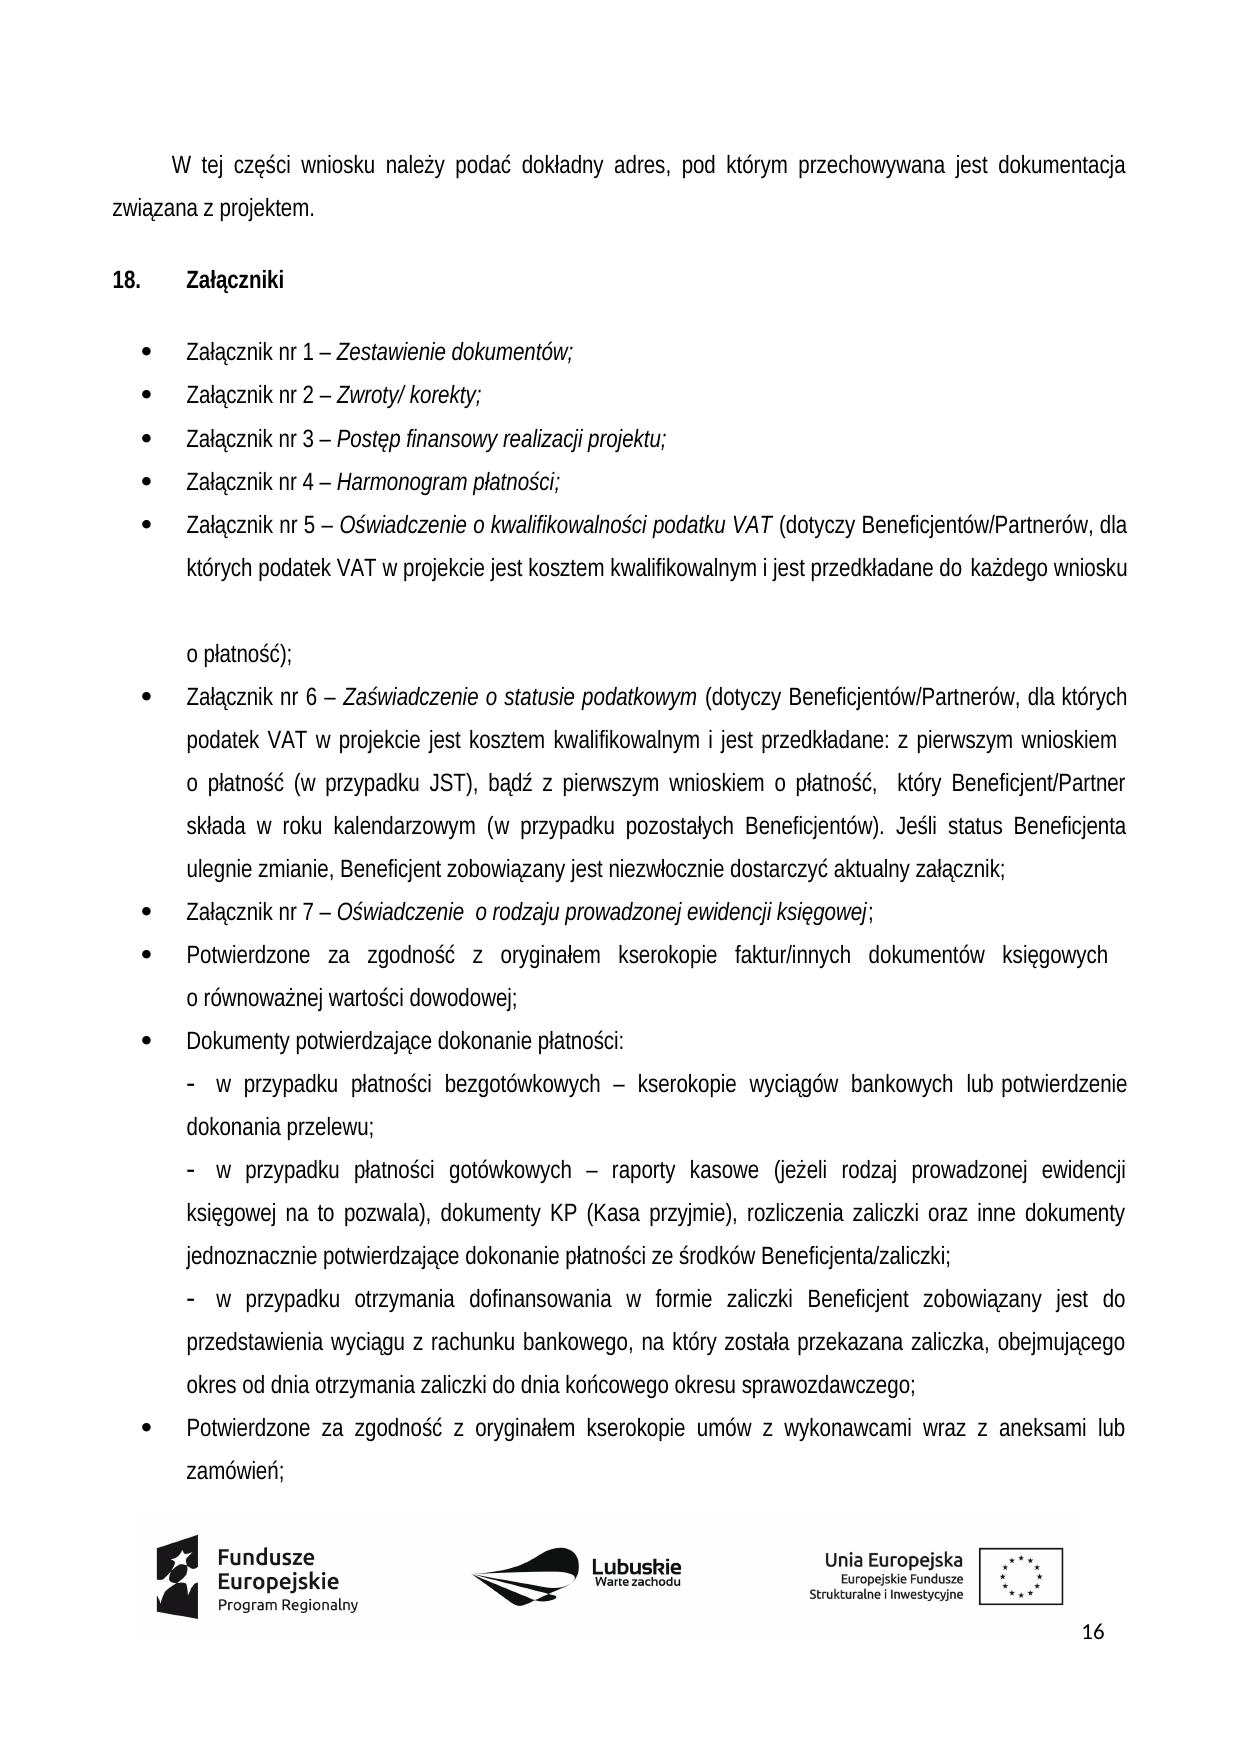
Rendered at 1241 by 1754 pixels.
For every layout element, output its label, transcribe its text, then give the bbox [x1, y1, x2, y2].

list Załącznik nr 3 – Postęp finansowy realizacji projektu; [142, 423, 1128, 452]
list Załącznik nr 7 – Oświadczenie o rodzaju prowadzonej ewidencji księgowej; [142, 897, 1128, 926]
list Załączniki [112, 265, 1128, 294]
list w przypadku płatności gotówkowych – raporty kasowe (jeżeli rodzaj prowadzonej ewidencji księgowej na to pozwala), dokumenty KP (Kasa przyjmie), rozliczenia zaliczki oraz inne dokumenty jednoznacznie potwierdzające dokonanie płatności ze środków Beneficjenta/zaliczki; [186, 1155, 1128, 1270]
list W tej części wniosku należy podać dokładny adres, pod którym przechowywana jest dokumentacja związana z projektem. [112, 150, 1128, 222]
list Załącznik nr 5 – Oświadczenie o kwalifikowalności podatku VAT (dotyczy Beneficjentów/Partnerów, dla których podatek VAT w projekcie jest kosztem kwalifikowalnym i jest przedkładane do każdego wniosku o płatność); [142, 510, 1128, 668]
list Załącznik nr 2 – Zwroty/ korekty; [142, 380, 1128, 409]
list Załącznik nr 1 – Zestawienie dokumentów; [142, 337, 1128, 366]
list Dokumenty potwierdzające dokonanie płatności: [142, 1026, 1128, 1055]
list w przypadku płatności bezgotówkowych – kserokopie wyciągów bankowych lub potwierdzenie dokonania przelewu; [186, 1069, 1128, 1141]
list Załącznik nr 6 – Zaświadczenie o statusie podatkowym (dotyczy Beneficjentów/Partnerów, dla których podatek VAT w projekcie jest kosztem kwalifikowalnym i jest przedkładane: z pierwszym wnioskiem o płatność (w przypadku JST), bądź z pierwszym wnioskiem o płatność, który Beneficjent/Partner składa w roku kalendarzowym (w przypadku pozostałych Beneficjentów). Jeśli status Beneficjenta ulegnie zmianie, Beneficjent zobowiązany jest niezwłocznie dostarczyć aktualny załącznik; [142, 682, 1128, 882]
list Potwierdzone za zgodność z oryginałem kserokopie umów z wykonawcami wraz z aneksami lub zamówień; [142, 1413, 1128, 1485]
picture [135, 1514, 1082, 1640]
list w przypadku otrzymania dofinansowania w formie zaliczki Beneficjent zobowiązany jest do przedstawienia wyciągu z rachunku bankowego, na który została przekazana zaliczka, obejmującego okres od dnia otrzymania zaliczki do dnia końcowego okresu sprawozdawczego; [186, 1284, 1128, 1399]
list Potwierdzone za zgodność z oryginałem kserokopie faktur/innych dokumentów księgowych o równoważnej wartości dowodowej; [142, 940, 1128, 1012]
list Załącznik nr 4 – Harmonogram płatności; [142, 467, 1128, 496]
